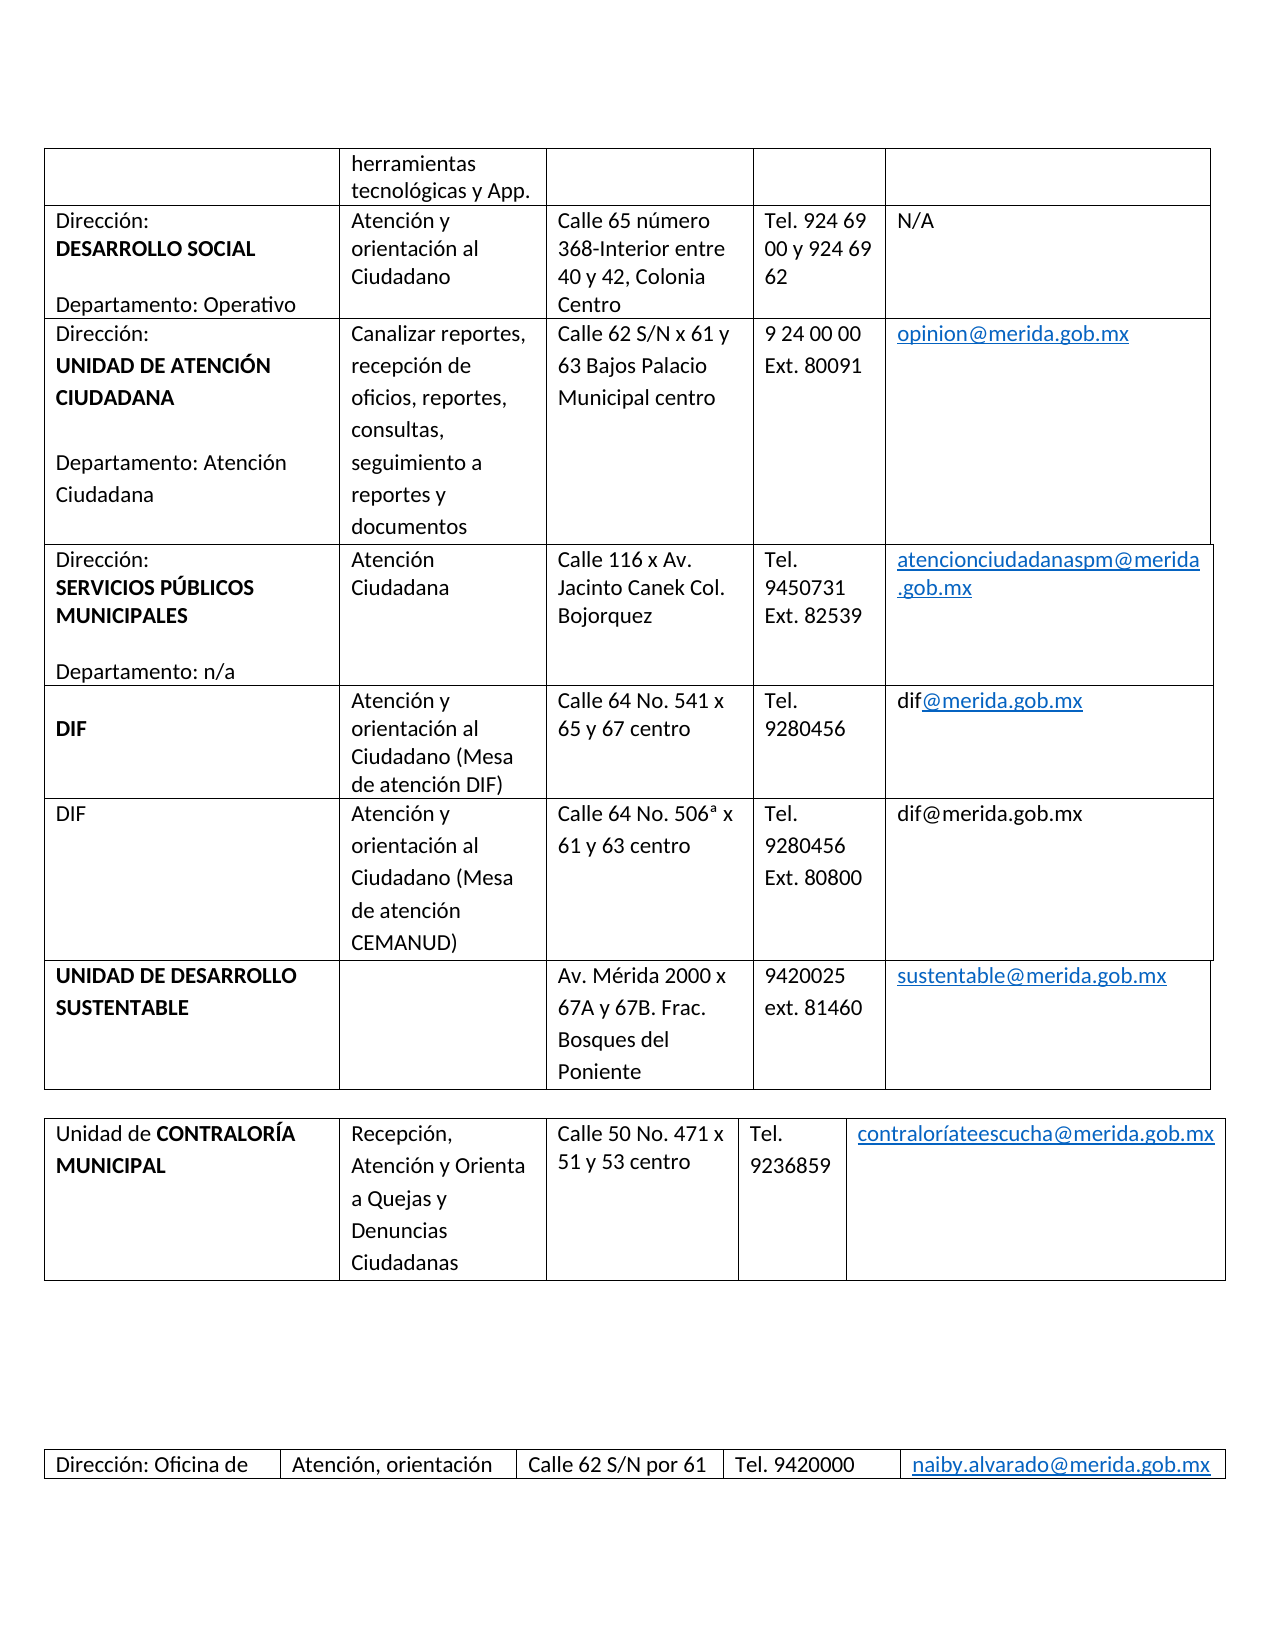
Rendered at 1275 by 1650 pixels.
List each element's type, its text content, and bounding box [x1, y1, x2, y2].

table_header Recepción, Atención y Orienta a Quejas y Denuncias Ciudadanas [340, 1119, 546, 1280]
table_cell atencionciudadanaspm@merida.gob.mx [886, 545, 1213, 685]
table_cell dif@merida.gob.mx [886, 799, 1213, 960]
table_cell Calle 62 S/N x 61 y 63 Bajos Palacio Municipal centro [547, 319, 753, 544]
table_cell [340, 149, 546, 205]
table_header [45, 1450, 280, 1478]
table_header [724, 1450, 900, 1478]
table_cell Atención Ciudadana [340, 545, 546, 685]
table_header contraloríateescucha@merida.gob.mx [847, 1119, 1225, 1280]
table_cell Av. Mérida 2000 x 67A y 67B. Frac. Bosques del Poniente [547, 961, 753, 1089]
table_cell 9420025 ext. 81460 [754, 961, 885, 1089]
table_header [281, 1450, 516, 1478]
table_cell N/A [886, 206, 1210, 318]
table_cell DIF [45, 686, 339, 798]
table_cell 9 24 00 00 Ext. 80091 [754, 319, 885, 544]
table_cell sustentable@merida.gob.mx [886, 961, 1210, 1089]
table_cell Atención y orientación al Ciudadano (Mesa de atención DIF) [340, 686, 546, 798]
table_cell Canalizar reportes, recepción de oficios, reportes, consultas, seguimiento a reportes y documentos [340, 319, 546, 544]
table_cell Calle 64 No. 506ª x 61 y 63 centro [547, 799, 753, 960]
table_header Unidad de CONTRALORÍA MUNICIPAL [45, 1119, 339, 1280]
table_cell Calle 64 No. 541 x 65 y 67 centro [547, 686, 753, 798]
table_cell DIF [45, 799, 339, 960]
table_cell Dirección: SERVICIOS PÚBLICOS MUNICIPALES Departamento: n/a [45, 545, 339, 685]
table_cell dif@merida.gob.mx [886, 686, 1213, 798]
table_cell Tel. 9280456 [754, 686, 885, 798]
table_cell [45, 149, 339, 205]
table_cell Tel. 9280456 Ext. 80800 [754, 799, 885, 960]
table_cell Tel. 924 69 00 y 924 69 62 [754, 206, 885, 318]
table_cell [547, 149, 753, 205]
table_cell Dirección: UNIDAD DE ATENCIÓN CIUDADANA Departamento: Atención Ciudadana [45, 319, 339, 544]
table_cell opinion@merida.gob.mx [886, 319, 1210, 544]
table_cell Atención y orientación al Ciudadano [340, 206, 546, 318]
table_cell Calle 65 número 368-Interior entre 40 y 42, Colonia Centro [547, 206, 753, 318]
table_header Calle 50 No. 471 x 51 y 53 centro [547, 1119, 738, 1280]
table_header Tel. 9236859 [739, 1119, 846, 1280]
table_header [901, 1450, 1225, 1478]
table_cell Tel. 9450731 Ext. 82539 [754, 545, 885, 685]
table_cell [754, 149, 885, 205]
table_cell [340, 961, 546, 1089]
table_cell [886, 149, 1210, 205]
table_cell Dirección: DESARROLLO SOCIAL Departamento: Operativo [45, 206, 339, 318]
table_cell UNIDAD DE DESARROLLO SUSTENTABLE [45, 961, 339, 1089]
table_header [517, 1450, 723, 1478]
table_cell Calle 116 x Av. Jacinto Canek Col. Bojorquez [547, 545, 753, 685]
table_cell Atención y orientación al Ciudadano (Mesa de atención CEMANUD) [340, 799, 546, 960]
